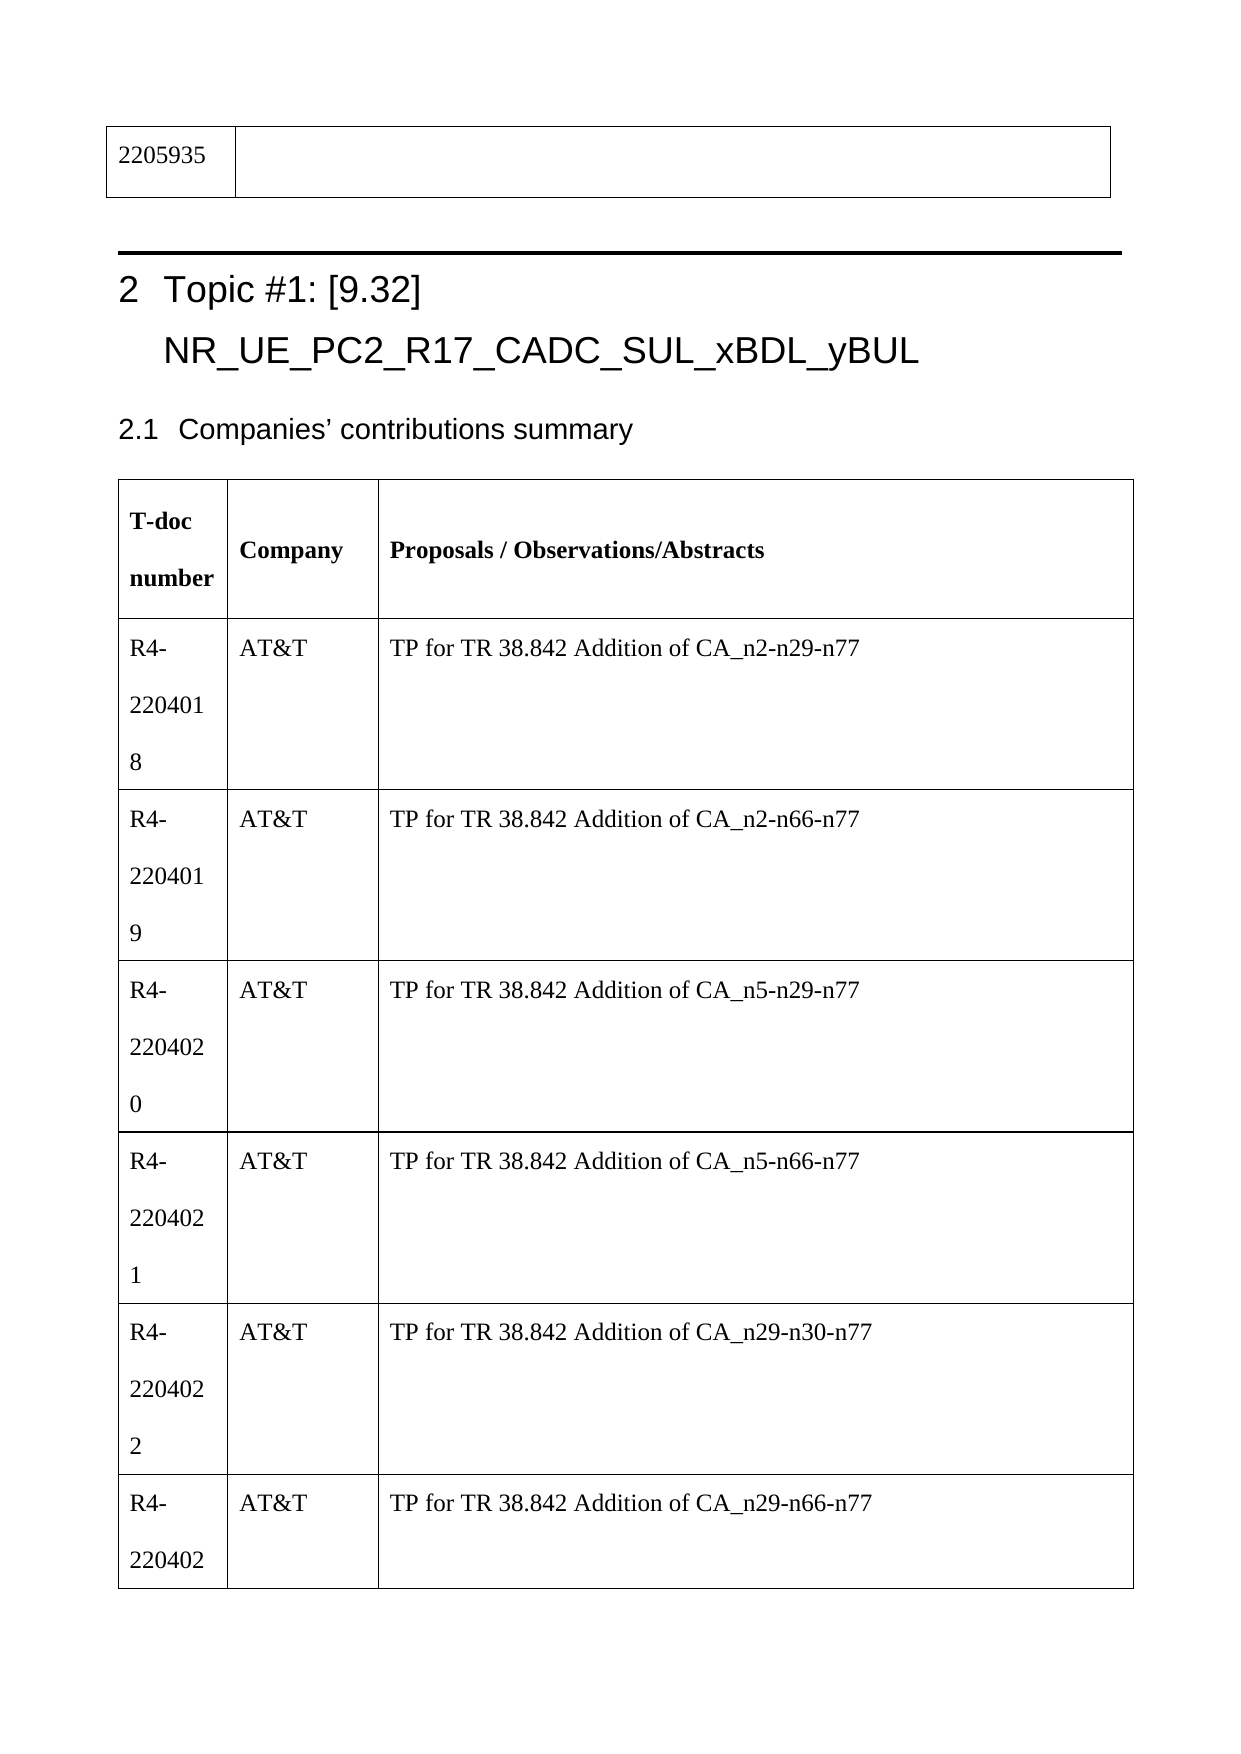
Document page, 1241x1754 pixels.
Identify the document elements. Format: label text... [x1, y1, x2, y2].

table_header Company [228, 480, 378, 618]
table_header T-doc number [119, 480, 227, 618]
table_cell R4-2204023 [119, 1475, 227, 1588]
subtitle Companies’ contributions summary [118, 401, 1122, 457]
table_cell TP for TR 38.842 Addition of CA_n2-n29-n77 [379, 619, 1133, 789]
table_cell AT&T [228, 619, 378, 789]
table_cell TP for TR 38.842 Addition of CA_n5-n29-n77 [379, 961, 1133, 1131]
table_header Proposals / Observations/Abstracts [379, 480, 1133, 618]
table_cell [379, 1475, 1133, 1588]
table_cell R4-2204018 [119, 619, 227, 789]
table_cell R4-2204019 [119, 790, 227, 960]
table_cell AT&T [228, 1475, 378, 1588]
table_cell R4-2204021 [119, 1133, 227, 1302]
table_cell TP for TR 38.842 Addition of CA_n2-n66-n77 [379, 790, 1133, 960]
table_cell AT&T [228, 1133, 378, 1302]
table_cell AT&T [228, 790, 378, 960]
subtitle Topic #1: [9.32] NR_UE_PC2_R17_CADC_SUL_xBDL_yBUL [118, 255, 1122, 379]
table_cell TP for TR 38.842 Addition of CA_n29-n30-n77 [379, 1304, 1133, 1473]
table_cell R4-2204022 [119, 1304, 227, 1473]
table_cell AT&T [228, 1304, 378, 1473]
table_cell AT&T [228, 961, 378, 1131]
table_cell [236, 127, 1110, 197]
table_cell TP for TR 38.842 Addition of CA_n5-n66-n77 [379, 1133, 1133, 1302]
table_cell R4-2204020 [119, 961, 227, 1131]
